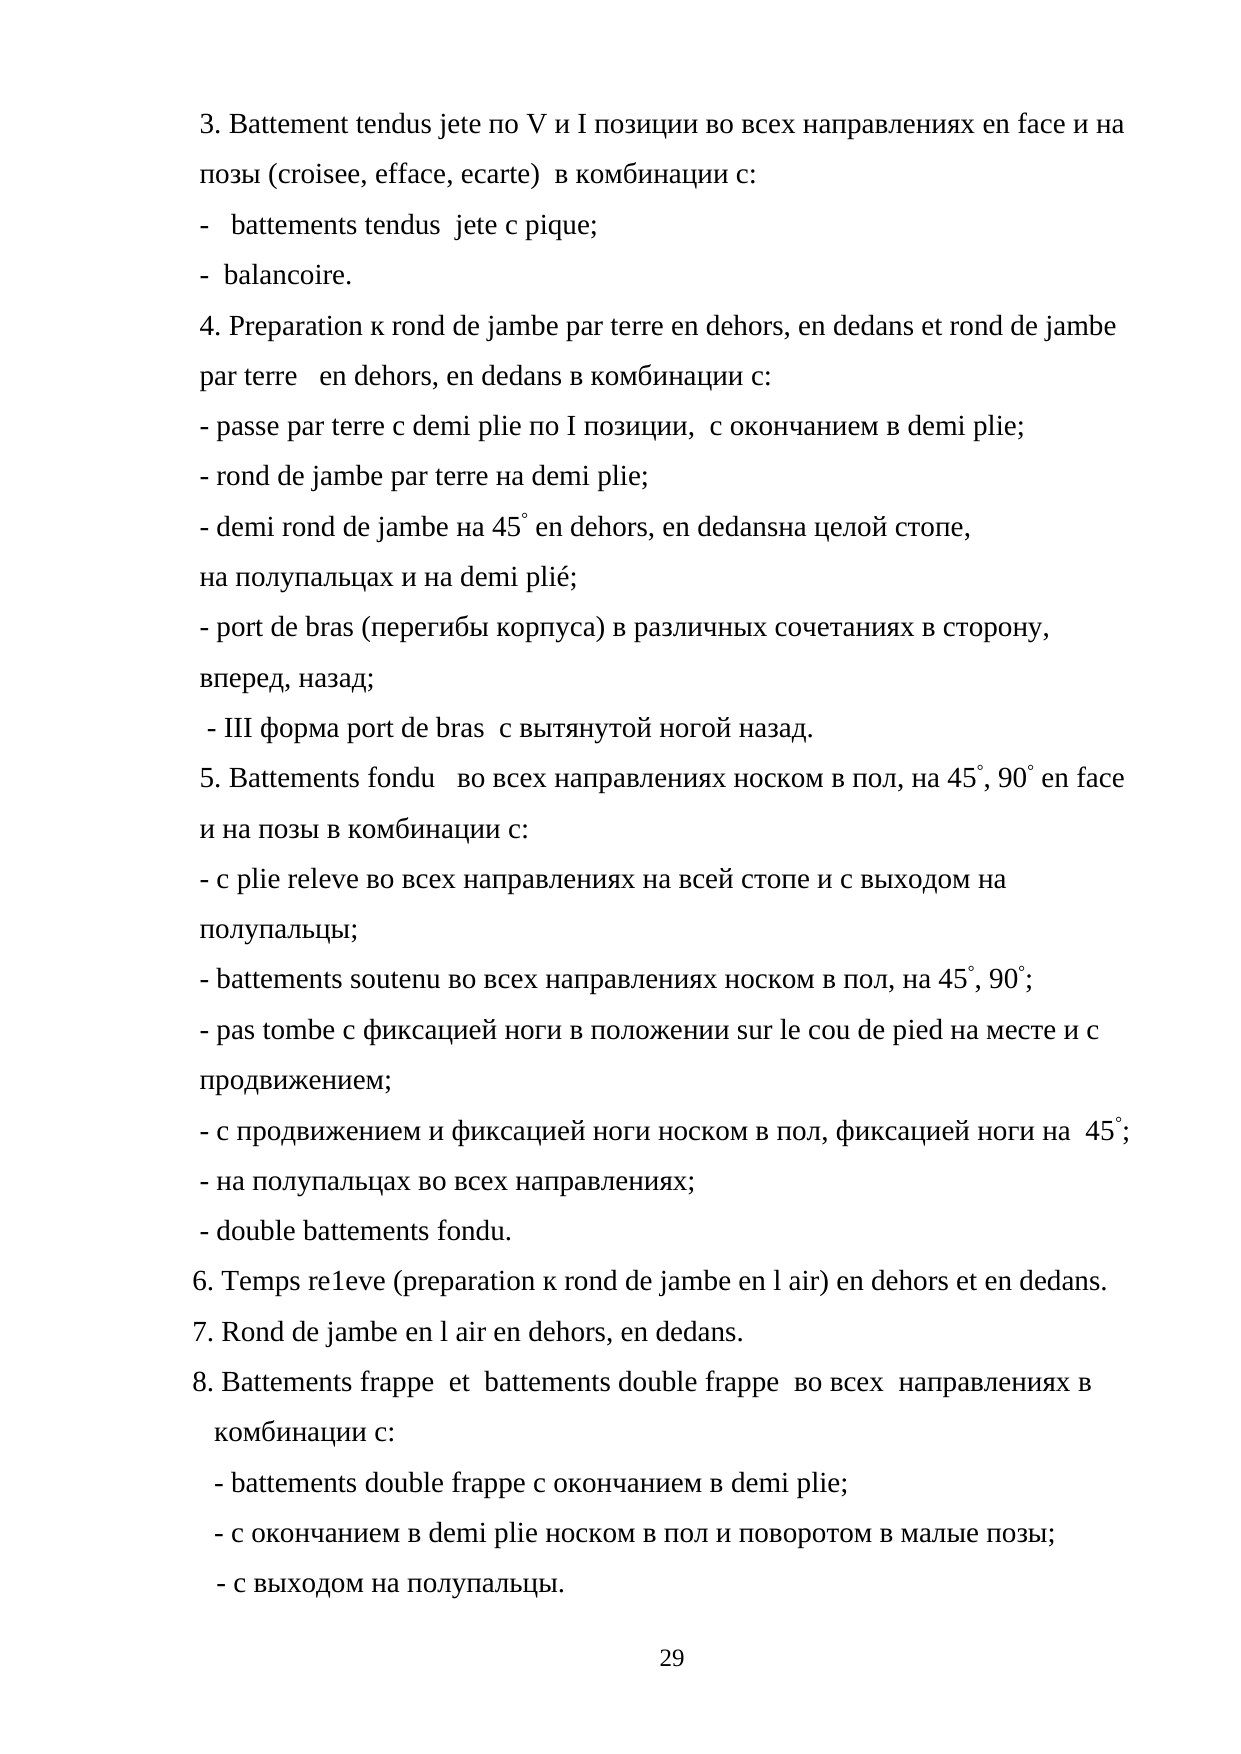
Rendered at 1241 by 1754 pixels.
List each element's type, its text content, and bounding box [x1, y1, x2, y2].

text полупальцы; [192, 911, 1152, 945]
text позы (croisee, efface, ecarte) в комбинации с: [192, 157, 1152, 190]
text 3. Battement tendus jete по V и I позиции во всех направлениях en face и на [192, 106, 1152, 140]
text 4. Preparation к rond de jambe par terre en dehors, en dedans et rond de jambe [192, 308, 1152, 341]
text - battements tendus jete с pique; [192, 207, 1152, 241]
text - pas tombe с фиксацией ноги в положении sur le cou de pied на месте и с [192, 1012, 1152, 1046]
text - с окончанием в demi plie носком в пол и поворотом в малые позы;4 [192, 1515, 1152, 1549]
text - с plie releve во всех направлениях на всей стопе и с выходом на [192, 861, 1152, 894]
text par terre en dehors, en dedans в комбинации с: [192, 358, 1152, 391]
text - demi rond de jambe на 45° en dehors, en dedansна целой стопе, [192, 509, 1152, 542]
text - port de bras (перегибы корпуса) в различных сочетаниях в сторону, [192, 609, 1152, 643]
text вперед, назад; [192, 660, 1152, 693]
text и на позы в комбинации с: [192, 811, 1152, 844]
text - III форма port de bras с вытянутой ногой назад. [192, 710, 1152, 744]
text - на полупальцах во всех направлениях; [192, 1163, 1152, 1196]
text 6. Temps re1eve (preparation к rond de jambe en l air) en dehors et en dedans. [192, 1263, 1152, 1297]
text 5. Battements fondu во всех направлениях носком в пол, на 45°, 90° en face [192, 760, 1152, 794]
text на полупальцах и на demi plié; [192, 559, 1152, 593]
text продвижением; [192, 1062, 1152, 1096]
text - double battements fondu. [192, 1213, 1152, 1247]
text - с продвижением и фиксацией ноги носком в пол, фиксацией ноги на 45°; [192, 1113, 1152, 1146]
text - rond de jambe par terre на demi plie; [192, 458, 1152, 492]
text - battements double frappe с окончанием в demi plie; [192, 1465, 1152, 1498]
text 7. Rond de jambe en l air en dehors, en dedans. [192, 1314, 1152, 1347]
text - passe par terre с demi plie по I позиции, с окончанием в demi plie; [192, 408, 1152, 442]
text 8. Battements frappe et battements double frappe во всех направлениях в [192, 1364, 1152, 1398]
text - - с выходом на полупальцы. [192, 1565, 1152, 1599]
text комбинации с: [192, 1414, 1152, 1448]
text - balancoire. [192, 257, 1152, 291]
text - battements soutenu во всех направлениях носком в пол, на 45°, 90°; [192, 962, 1152, 995]
